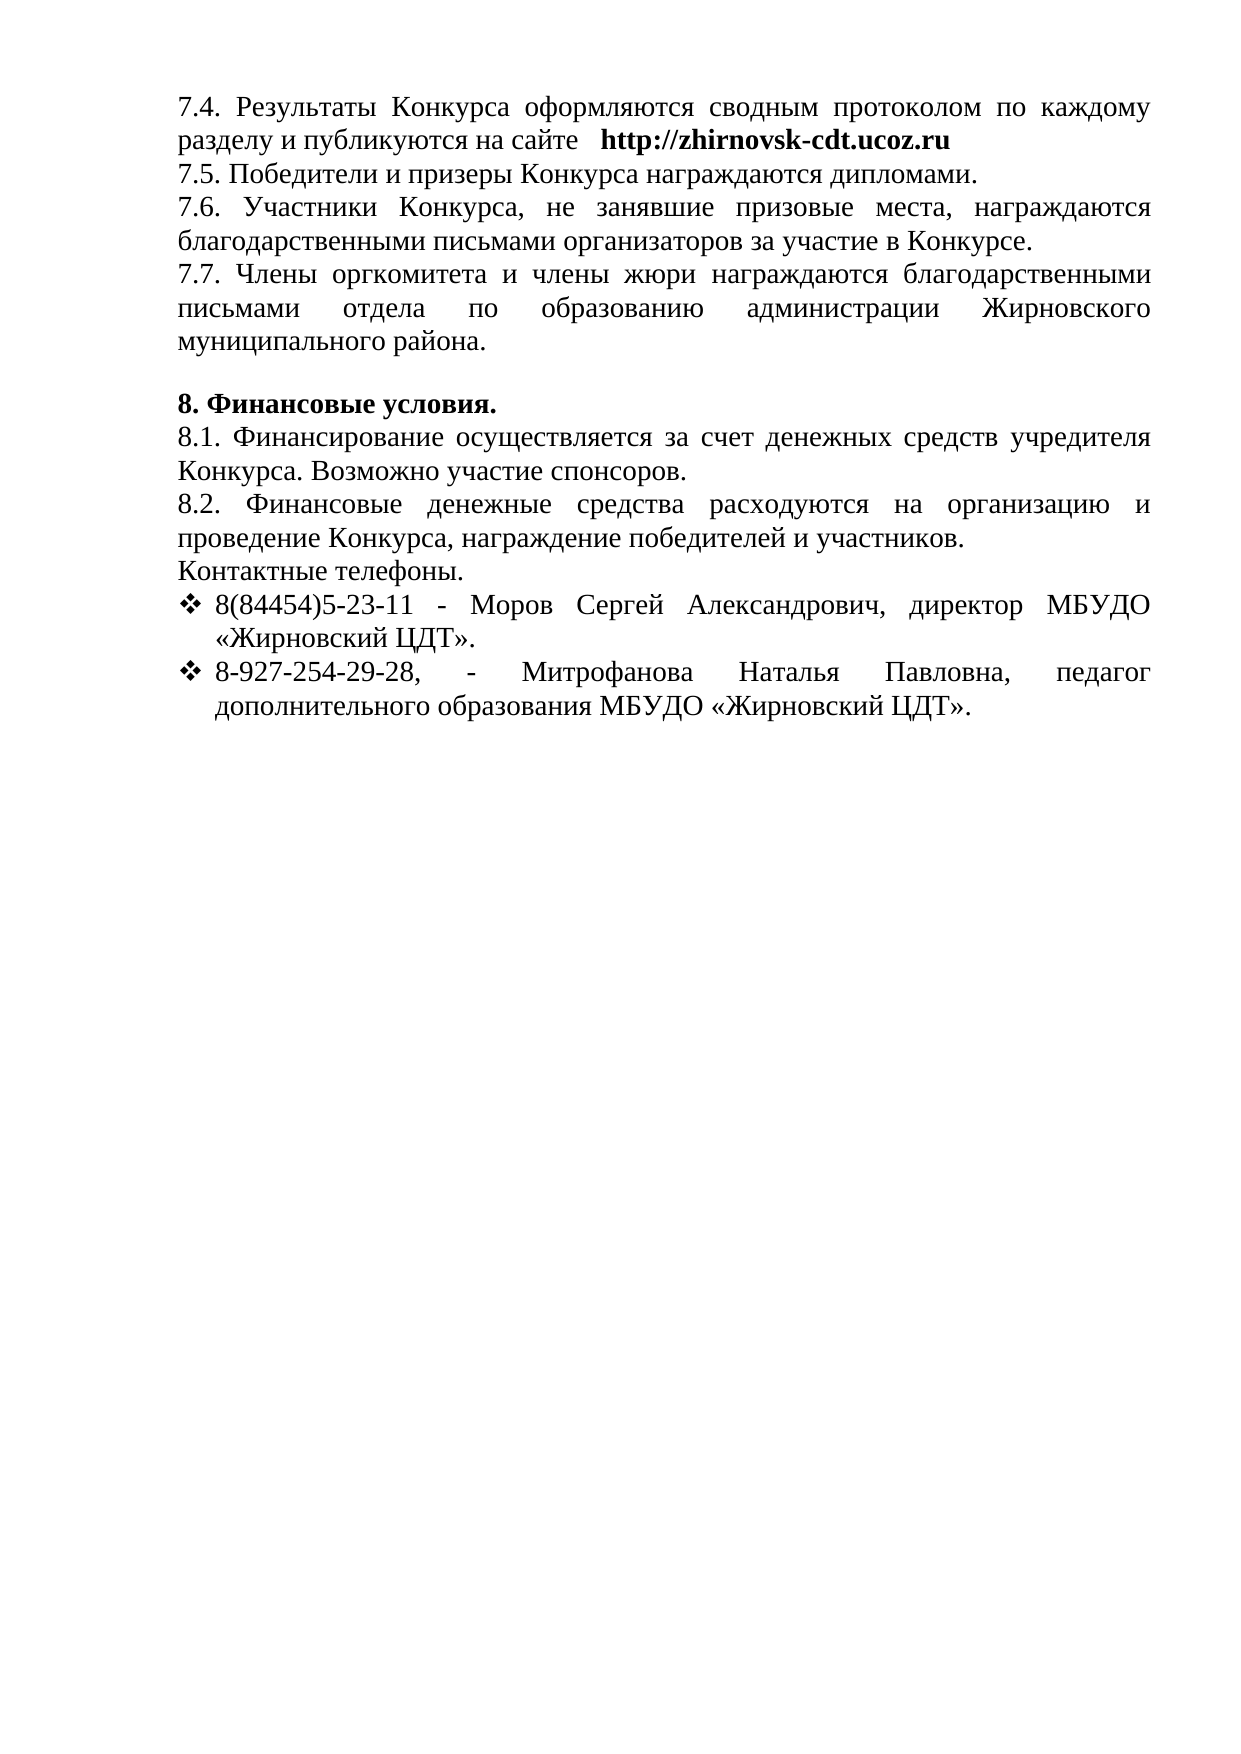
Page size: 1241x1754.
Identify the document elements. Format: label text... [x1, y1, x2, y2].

list 8-927-254-29-28, - Митрофанова Наталья Павловна, педагог дополнительного образования МБУДО «Жирновский ЦДТ». [177, 654, 1152, 721]
text 7.6. Участники Конкурса, не занявшие призовые места, награждаются благодарственными письмами организаторов за участие в Конкурсе. [177, 189, 1152, 256]
text 7.4. Результаты Конкурса оформляются сводным протоколом по каждому разделу и публикуются на сайте http://zhirnovsk-cdt.ucoz.ru [177, 89, 1152, 156]
list 8(84454)5-23-11 - Моров Сергей Александрович, директор МБУДО «Жирновский ЦДТ». [177, 587, 1152, 654]
text Контактные телефоны. [177, 553, 1152, 587]
text 7.5. Победители и призеры Конкурса награждаются дипломами. [177, 156, 1152, 189]
text 8.2. Финансовые денежные средства расходуются на организацию и проведение Конкурса, награждение победителей и участников. [177, 486, 1152, 553]
text 8.1. Финансирование осуществляется за счет денежных средств учредителя Конкурса. Возможно участие спонсоров. [177, 419, 1152, 486]
text 7.7. Члены оргкомитета и члены жюри награждаются благодарственными письмами отдела по образованию администрации Жирновского муниципального района. [177, 256, 1152, 357]
text 8. Финансовые условия. [177, 386, 1152, 419]
